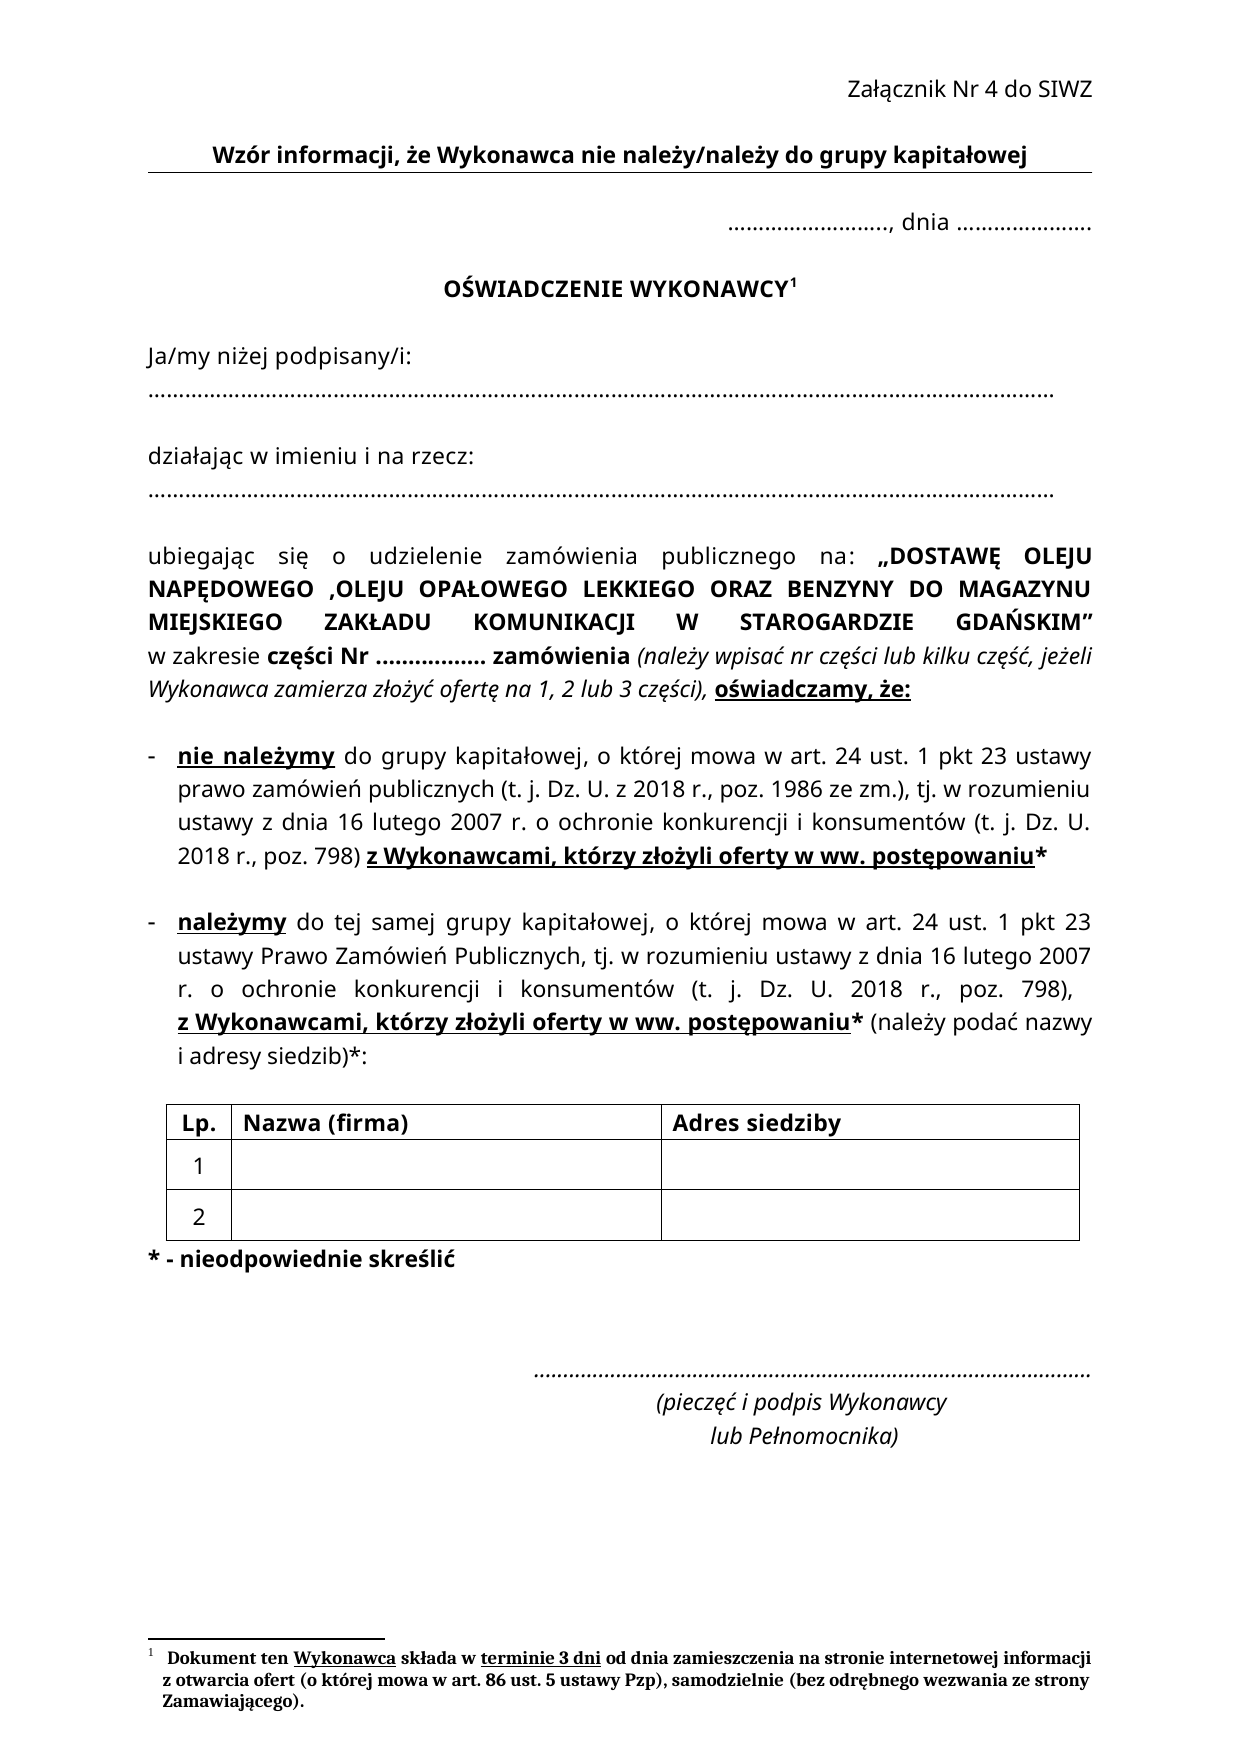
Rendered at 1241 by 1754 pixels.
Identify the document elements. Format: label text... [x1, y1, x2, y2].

table_header Nazwa (firma) [232, 1105, 661, 1138]
text działając w imieniu i na rzecz: [148, 437, 1092, 471]
table_header Adres siedziby [662, 1105, 1079, 1138]
text (pieczęć i podpis Wykonawcy lub Pełnomocnika) [516, 1384, 1092, 1451]
text OŚWIADCZENIE WYKONAWCY [148, 271, 1092, 304]
text Wzór informacji, że Wykonawca nie należy/należy do grupy kapitałowej [148, 137, 1092, 172]
text Ja/my niżej podpisany/i: [148, 337, 1092, 371]
table_cell 1 [167, 1140, 231, 1189]
table_cell 2 [167, 1190, 231, 1240]
text …………………….., dnia …………………. [148, 204, 1092, 237]
text ………………………………………………………………………………………………………………………………… [148, 371, 1092, 404]
text * - nieodpowiednie skreślić [148, 1241, 1092, 1274]
table_header Lp. [167, 1105, 231, 1138]
list należymy do tej samej grupy kapitałowej, o której mowa w art. 24 ust. 1 pkt 23 ustawy Prawo Zamówień Publicznych, tj. w rozumieniu ustawy z dnia 16 lutego 2007 r. o ochronie konkurencji i konsumentów (t. j. Dz. U. 2018 r., poz. 798), z Wykonawcami, którzy złożyli oferty w ww. postępowaniu* (należy podać nazwy i adresy siedzib)*: [148, 904, 1092, 1071]
text ............................................................................................... [516, 1320, 1092, 1384]
table_cell [232, 1190, 661, 1240]
table_cell [662, 1190, 1079, 1240]
table_cell [232, 1140, 661, 1189]
list nie należymy do grupy kapitałowej, o której mowa w art. 24 ust. 1 pkt 23 ustawy prawo zamówień publicznych (t. j. Dz. U. z 2018 r., poz. 1986 ze zm.), tj. w rozumieniu ustawy z dnia 16 lutego 2007 r. o ochronie konkurencji i konsumentów (t. j. Dz. U. 2018 r., poz. 798) z Wykonawcami, którzy złożyli oferty w ww. postępowaniu* [148, 737, 1092, 871]
text ubiegając się o udzielenie zamówienia publicznego na: „DOSTAWĘ OLEJU NAPĘDOWEGO ,OLEJU OPAŁOWEGO LEKKIEGO ORAZ BENZYNY DO MAGAZYNU MIEJSKIEGO ZAKŁADU KOMUNIKACJI W STAROGARDZIE GDAŃSKIM” w zakresie części Nr ................. zamówienia (należy wpisać nr części lub kilku część, jeżeli Wykonawca zamierza złożyć ofertę na 1, 2 lub 3 części), oświadczamy, że: [148, 537, 1092, 704]
table_cell [662, 1140, 1079, 1189]
text Załącznik Nr 4 do SIWZ [148, 70, 1092, 104]
text ………………………………………………………………………………………………………………………………… [148, 471, 1092, 504]
